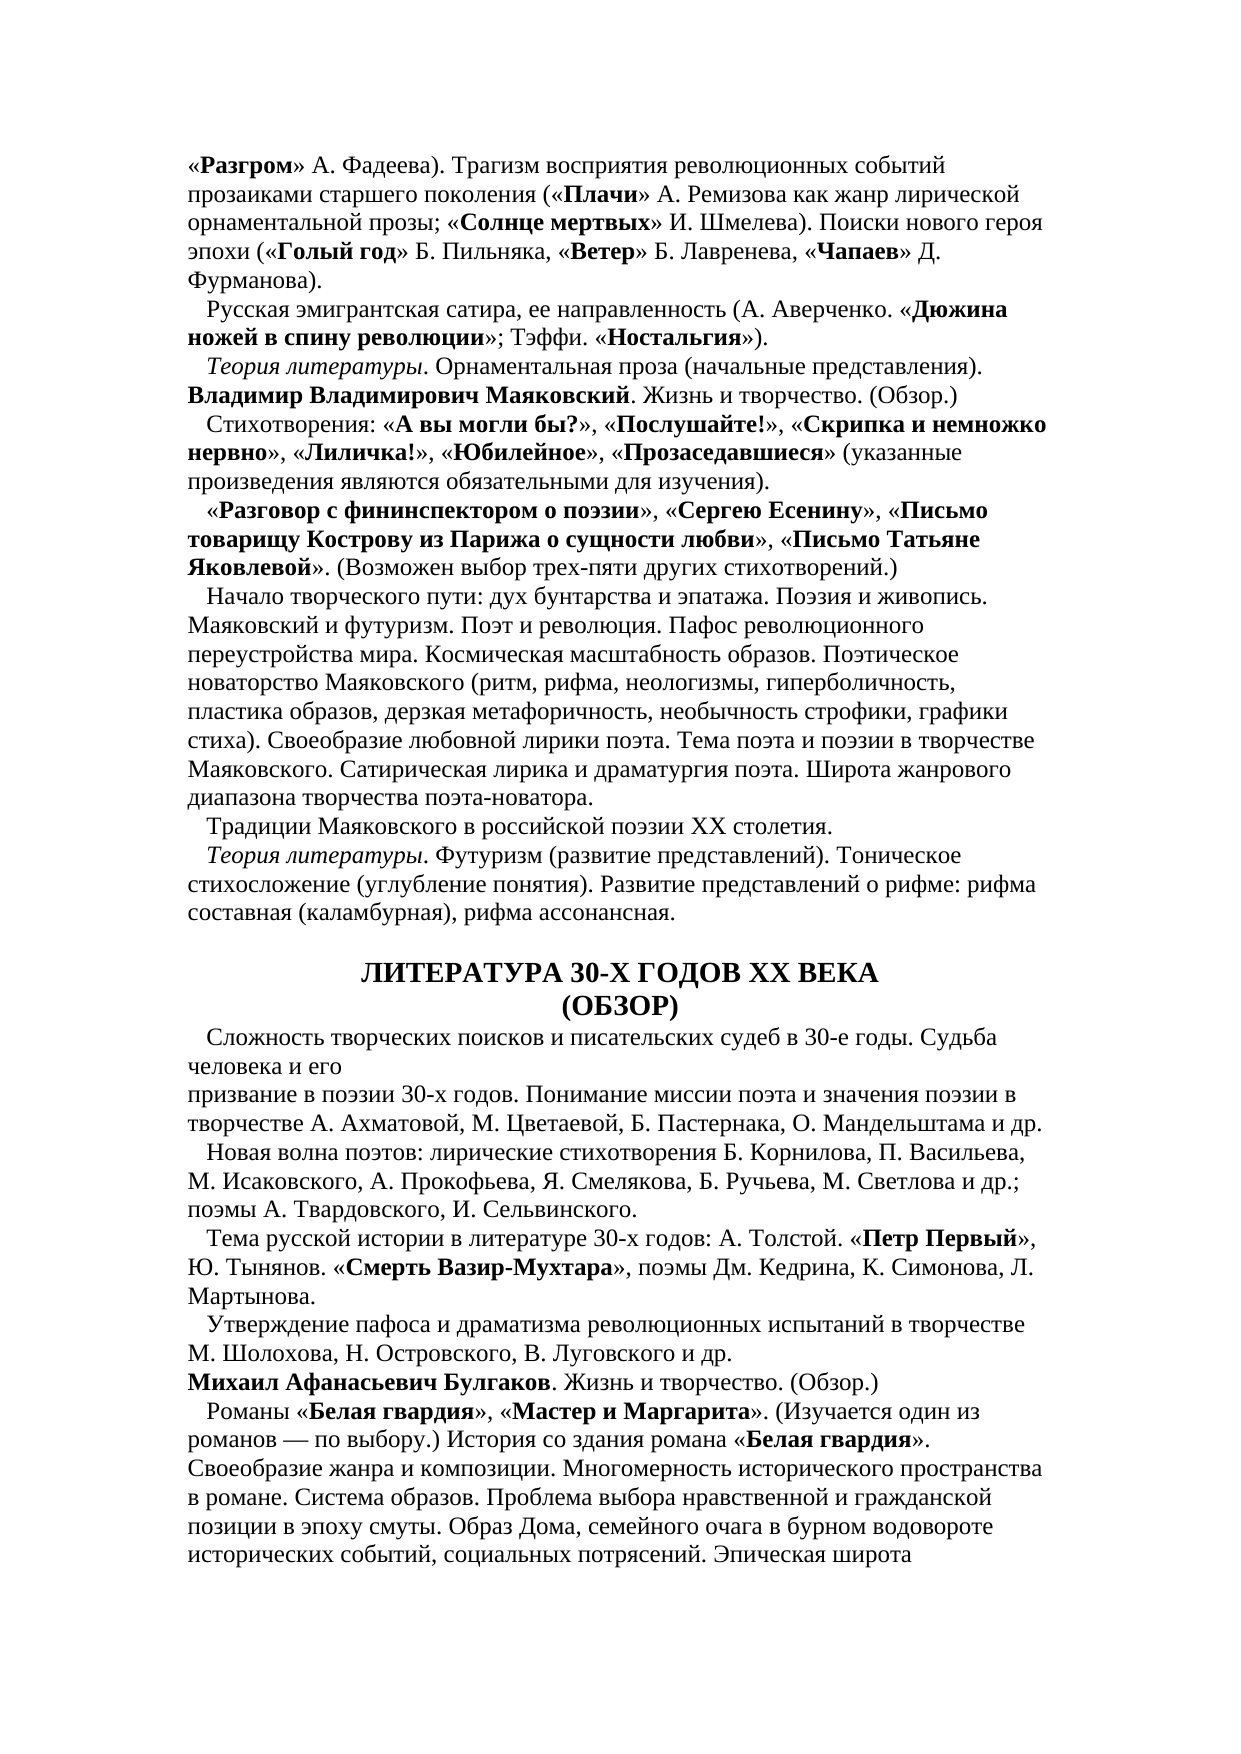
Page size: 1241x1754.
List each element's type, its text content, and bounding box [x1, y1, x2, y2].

text Тема русской истории в литературе 30-х годов: А. Толстой. «Петр Первый», Ю. Тынянов. «Смерть Вазир-Мухтара», поэмы Дм. Кедрина, К. Симонова, Л. Мартынова. [187, 1223, 1053, 1309]
text Русская эмигрантская сатира, ее направленность (А. Аверченко. «Дюжина ножей в спину революции»; Тэффи. «Ностальгия»). [187, 294, 1053, 351]
text призвание в поэзии 30-х годов. Понимание миссии поэта и значения поэзии в творчестве А. Ахматовой, М. Цветаевой, Б. Пастернака, О. Мандельштама и др. [187, 1079, 1053, 1137]
text «Разговор с фининспектором о поэзии», «Сергею Есенину», «Письмо товарищу Кострову из Парижа о сущности любви», «Письмо Татьяне Яковлевой». (Возможен выбор трех-пяти других стихотворений.) [187, 495, 1053, 581]
text Стихотворения: «А вы могли бы?», «Послушайте!», «Скрипка и немножко нервно», «Лиличка!», «Юбилейное», «Прозаседавшиеся» (указанные произведения являются обязательными для изучения). [187, 409, 1053, 495]
text Начало творческого пути: дух бунтарства и эпатажа. Поэзия и живопись. Маяковский и футуризм. Поэт и революция. Пафос революционного переустройства мира. Космическая масштабность образов. Поэтическое новаторство Маяковского (ритм, рифма, неологизмы, гиперболичность, пластика образов, дерзкая метафоричность, необычность строфики, графики стиха). Своеобразие любовной лирики поэта. Тема поэта и поэзии в творчестве Маяковского. Сатирическая лирика и драматургия поэта. Широта жанрового диапазона творчества поэта-новатора. [187, 581, 1053, 811]
text Владимир Владимирович Маяковский. Жизнь и творчество. (Обзор.) [187, 380, 1053, 409]
text Сложность творческих поисков и писательских судеб в 30-е годы. Судьба человека и его [187, 1022, 1053, 1079]
text Теория литературы. Футуризм (развитие представлений). Тоническое стихосложение (углубление понятия). Развитие представлений о рифме: рифма составная (каламбурная), рифма ассонансная. [187, 840, 1053, 926]
text Михаил Афанасьевич Булгаков. Жизнь и творчество. (Обзор.) [187, 1367, 1053, 1396]
text Традиции Маяковского в российской поэзии XX столетия. [187, 811, 1053, 840]
text (ОБЗОР) [187, 988, 1053, 1022]
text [187, 1396, 1053, 1568]
text Теория литературы. Орнаментальная проза (начальные представления). [187, 351, 1053, 380]
text Новая волна поэтов: лирические стихотворения Б. Корнилова, П. Васильева, М. Исаковского, А. Прокофьева, Я. Смелякова, Б. Ручьева, М. Светлова и др.; поэмы А. Твардовского, И. Сельвинского. [187, 1137, 1053, 1223]
text Утверждение пафоса и драматизма революционных испытаний в творчестве М. Шолохова, Н. Островского, В. Луговского и др. [187, 1309, 1053, 1367]
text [187, 150, 1053, 294]
text ЛИТЕРАТУРА 30-Х ГОДОВ XX ВЕКА [187, 955, 1053, 988]
